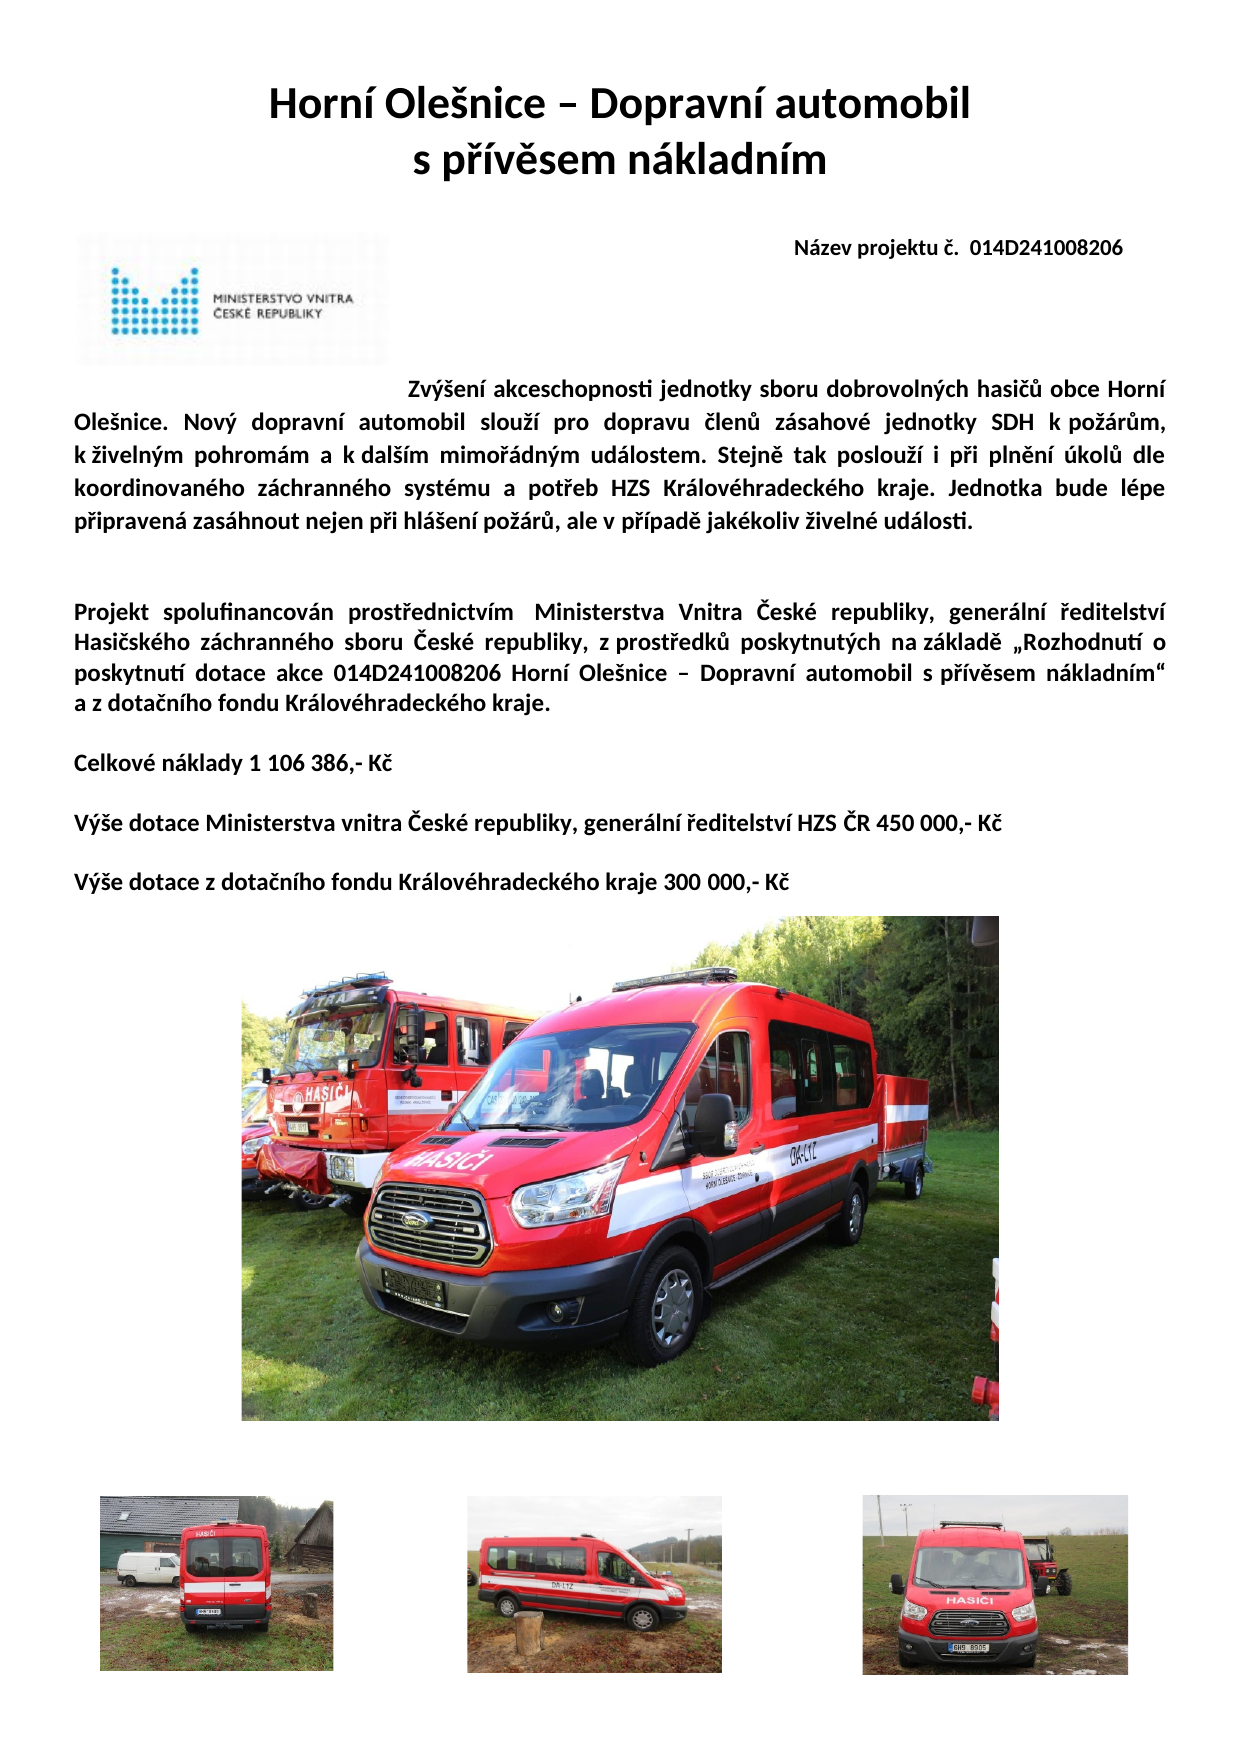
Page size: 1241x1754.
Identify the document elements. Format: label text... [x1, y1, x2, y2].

text Výše dotace Ministerstva vnitra České republiky, generální ředitelství HZS ČR 450 000,- Kč [74, 807, 1166, 837]
text Výše dotace z dotačního fondu Královéhradeckého kraje 300 000,- Kč [74, 866, 1166, 897]
text Zvýšení akceschopnosti jednotky sboru dobrovolných hasičů obce Horní Olešnice. Nový dopravní automobil slouží pro dopravu členů zásahové jednotky SDH k požárům, k živelným pohromám a k dalším mimořádným událostem. Stejně tak poslouží i při plnění úkolů dle koordinovaného záchranného systému a potřeb HZS Královéhradeckého kraje. Jednotka bude lépe připravená zasáhnout nejen při hlášení požárů, ale v případě jakékoliv živelné události. [74, 373, 1166, 535]
text Projekt spolufinancován prostřednictvím Ministerstva Vnitra České republiky, generální ředitelství Hasičského záchranného sboru České republiky, z prostředků poskytnutých na základě „Rozhodnutí o poskytnutí dotace akce 014D241008206 Horní Olešnice – Dopravní automobil s přívěsem nákladním“ a z dotačního fondu Královéhradeckého kraje. [74, 567, 1166, 718]
picture [862, 1495, 1129, 1675]
picture [467, 1496, 722, 1672]
text Název projektu č. 014D241008206 [389, 233, 1166, 261]
picture [100, 1496, 334, 1671]
text Celkové náklady 1 106 386,- Kč [74, 747, 1166, 777]
picture [241, 916, 999, 1421]
picture [76, 232, 389, 366]
